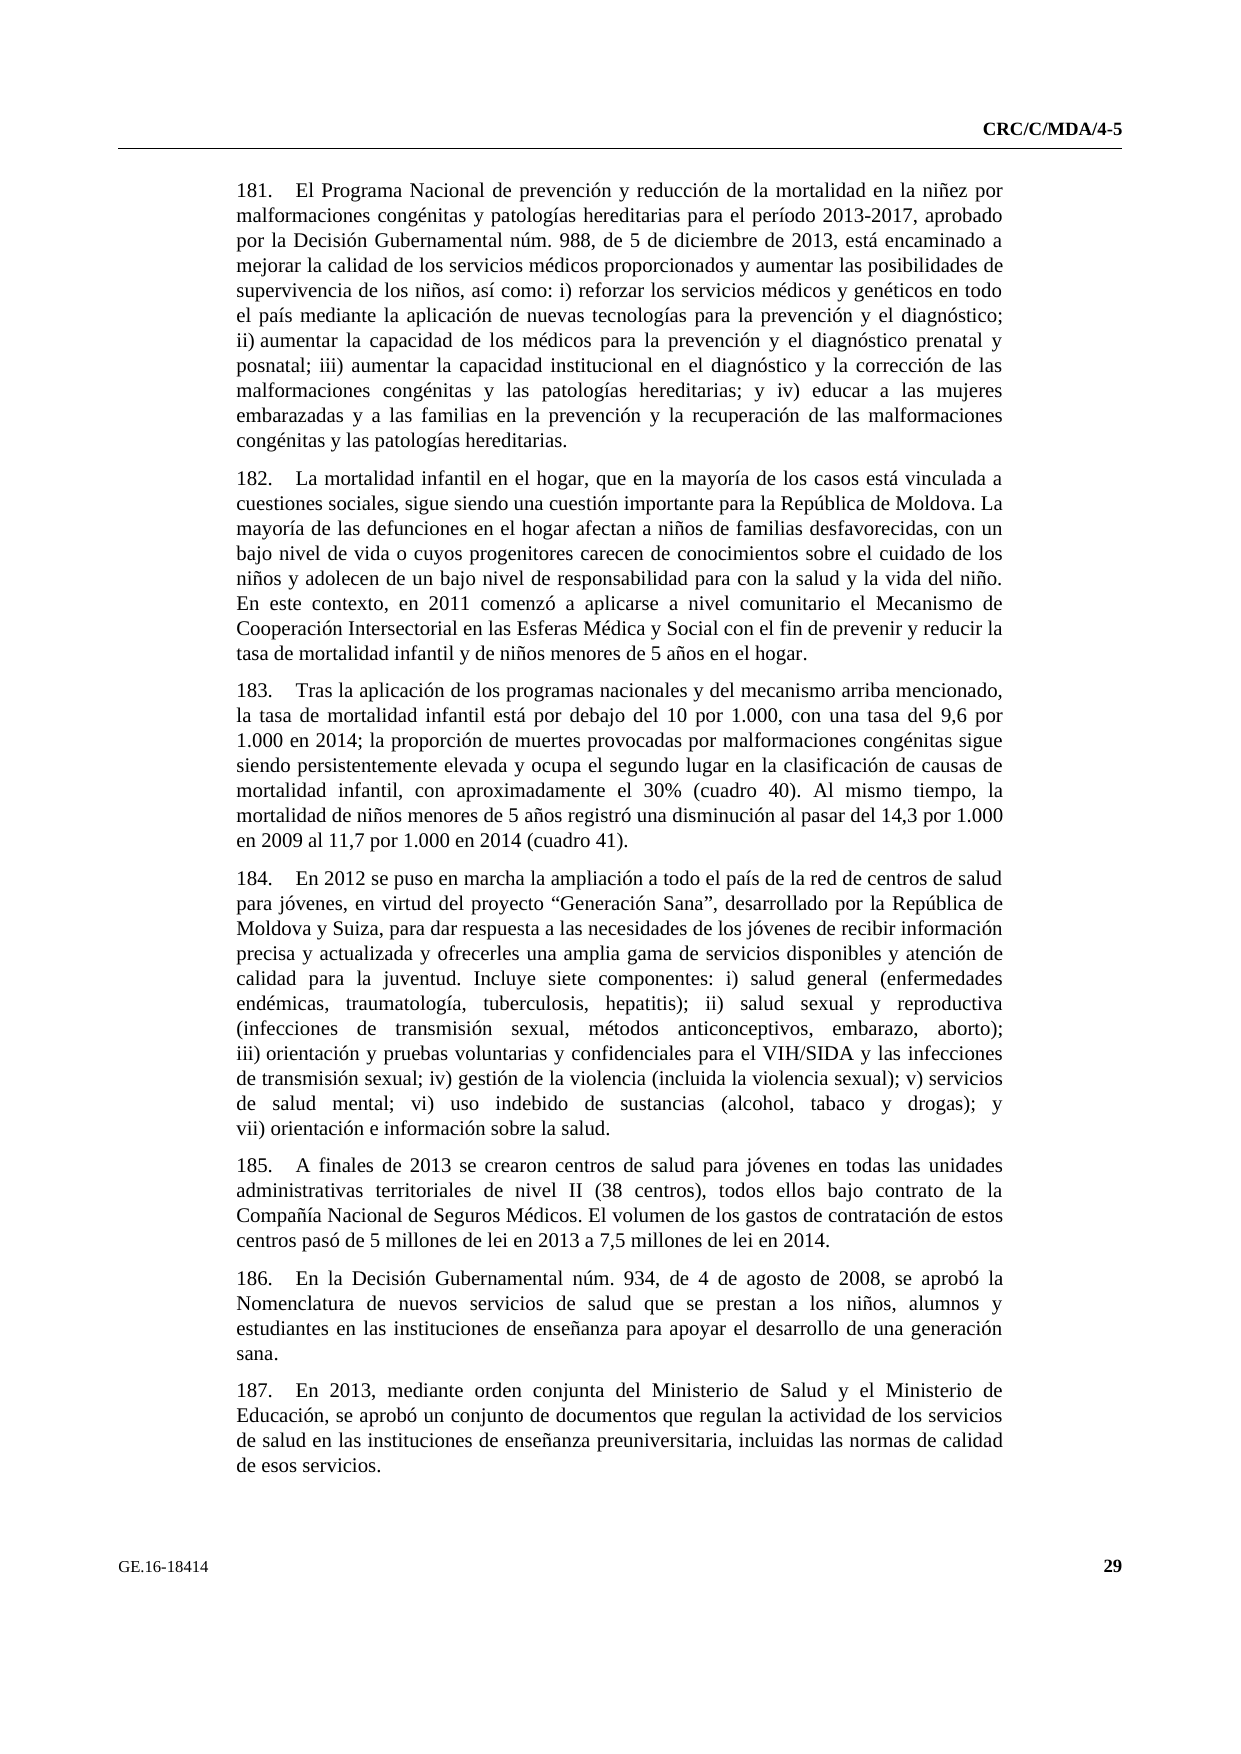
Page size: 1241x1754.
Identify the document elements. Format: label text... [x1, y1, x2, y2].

text 186. En la Decisión Gubernamental núm. 934, de 4 de agosto de 2008, se aprobó la Nomenclatura de nuevos servicios de salud que se prestan a los niños, alumnos y estudiantes en las instituciones de enseñanza para apoyar el desarrollo de una generación sana. [236, 1265, 1004, 1365]
text 187. En 2013, mediante orden conjunta del Ministerio de Salud y el Ministerio de Educación, se aprobó un conjunto de documentos que regulan la actividad de los servicios de salud en las instituciones de enseñanza preuniversitaria, incluidas las normas de calidad de esos servicios. [236, 1377, 1004, 1477]
text 184. En 2012 se puso en marcha la ampliación a todo el país de la red de centros de salud para jóvenes, en virtud del proyecto “Generación Sana”, desarrollado por la República de Moldova y Suiza, para dar respuesta a las necesidades de los jóvenes de recibir información precisa y actualizada y ofrecerles una amplia gama de servicios disponibles y atención de calidad para la juventud. Incluye siete componentes: i) salud general (enfermedades endémicas, traumatología, tuberculosis, hepatitis); ii) salud sexual y reproductiva (infecciones de transmisión sexual, métodos anticonceptivos, embarazo, aborto); iii) orientación y pruebas voluntarias y confidenciales para el VIH/SIDA y las infecciones de transmisión sexual; iv) gestión de la violencia (incluida la violencia sexual); v) servicios de salud mental; vi) uso indebido de sustancias (alcohol, tabaco y drogas); y vii) orientación e información sobre la salud. [236, 865, 1004, 1140]
text 181. El Programa Nacional de prevención y reducción de la mortalidad en la niñez por malformaciones congénitas y patologías hereditarias para el período 2013-2017, aprobado por la Decisión Gubernamental núm. 988, de 5 de diciembre de 2013, está encaminado a mejorar la calidad de los servicios médicos proporcionados y aumentar las posibilidades de supervivencia de los niños, así como: i) reforzar los servicios médicos y genéticos en todo el país mediante la aplicación de nuevas tecnologías para la prevención y el diagnóstico; ii) aumentar la capacidad de los médicos para la prevención y el diagnóstico prenatal y posnatal; iii) aumentar la capacidad institucional en el diagnóstico y la corrección de las malformaciones congénitas y las patologías hereditarias; y iv) educar a las mujeres embarazadas y a las familias en la prevención y la recuperación de las malformaciones congénitas y las patologías hereditarias. [236, 177, 1004, 452]
text 183. Tras la aplicación de los programas nacionales y del mecanismo arriba mencionado, la tasa de mortalidad infantil está por debajo del 10 por 1.000, con una tasa del 9,6 por 1.000 en 2014; la proporción de muertes provocadas por malformaciones congénitas sigue siendo persistentemente elevada y ocupa el segundo lugar en la clasificación de causas de mortalidad infantil, con aproximadamente el 30% (cuadro 40). Al mismo tiempo, la mortalidad de niños menores de 5 años registró una disminución al pasar del 14,3 por 1.000 en 2009 al 11,7 por 1.000 en 2014 (cuadro 41). [236, 677, 1004, 852]
text 182. La mortalidad infantil en el hogar, que en la mayoría de los casos está vinculada a cuestiones sociales, sigue siendo una cuestión importante para la República de Moldova. La mayoría de las defunciones en el hogar afectan a niños de familias desfavorecidas, con un bajo nivel de vida o cuyos progenitores carecen de conocimientos sobre el cuidado de los niños y adolecen de un bajo nivel de responsabilidad para con la salud y la vida del niño. En este contexto, en 2011 comenzó a aplicarse a nivel comunitario el Mecanismo de Cooperación Intersectorial en las Esferas Médica y Social con el fin de prevenir y reducir la tasa de mortalidad infantil y de niños menores de 5 años en el hogar. [236, 465, 1004, 665]
text 185. A finales de 2013 se crearon centros de salud para jóvenes en todas las unidades administrativas territoriales de nivel II (38 centros), todos ellos bajo contrato de la Compañía Nacional de Seguros Médicos. El volumen de los gastos de contratación de estos centros pasó de 5 millones de lei en 2013 a 7,5 millones de lei en 2014. [236, 1152, 1004, 1252]
